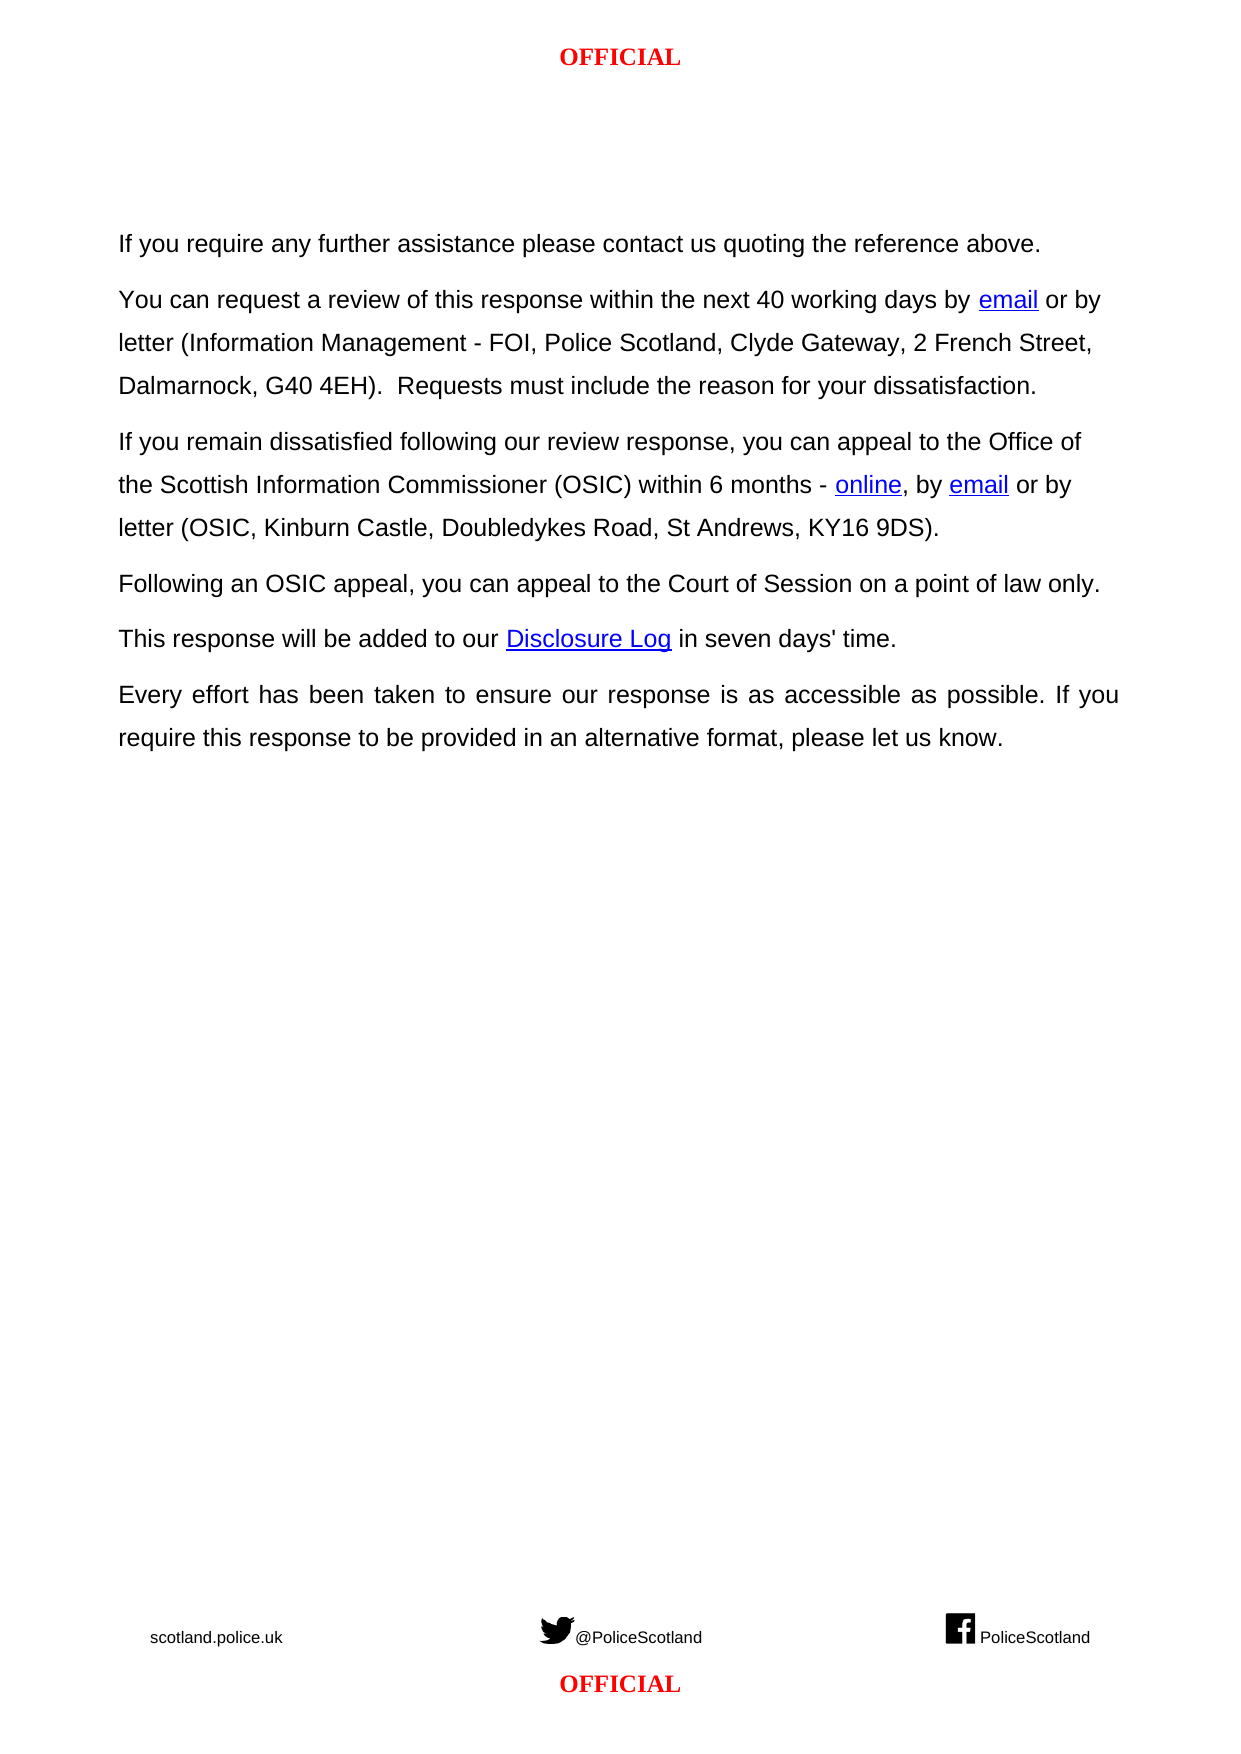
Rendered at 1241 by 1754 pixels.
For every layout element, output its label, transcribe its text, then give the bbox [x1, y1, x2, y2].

picture [538, 1617, 575, 1644]
text If you remain dissatisfied following our review response, you can appeal to the Office of the Scottish Information Commissioner (OSIC) within 6 months - online, by email or by letter (OSIC, Kinburn Castle, Doubledykes Road, St Andrews, KY16 9DS). [118, 427, 1122, 542]
text If you require any further assistance please contact us quoting the reference above. [118, 229, 1122, 258]
picture [945, 1613, 976, 1644]
text You can request a review of this response within the next 40 working days by email or by letter (Information Management - FOI, Police Scotland, Clyde Gateway, 2 French Street, Dalmarnock, G40 4EH). Requests must include the reason for your dissatisfaction. [118, 285, 1122, 400]
text Every effort has been taken to ensure our response is as accessible as possible. If you require this response to be provided in an alternative format, please let us know. [118, 680, 1122, 752]
text This response will be added to our Disclosure Log in seven days' time. [118, 624, 1122, 653]
text Following an OSIC appeal, you can appeal to the Court of Session on a point of law only. [118, 569, 1122, 597]
